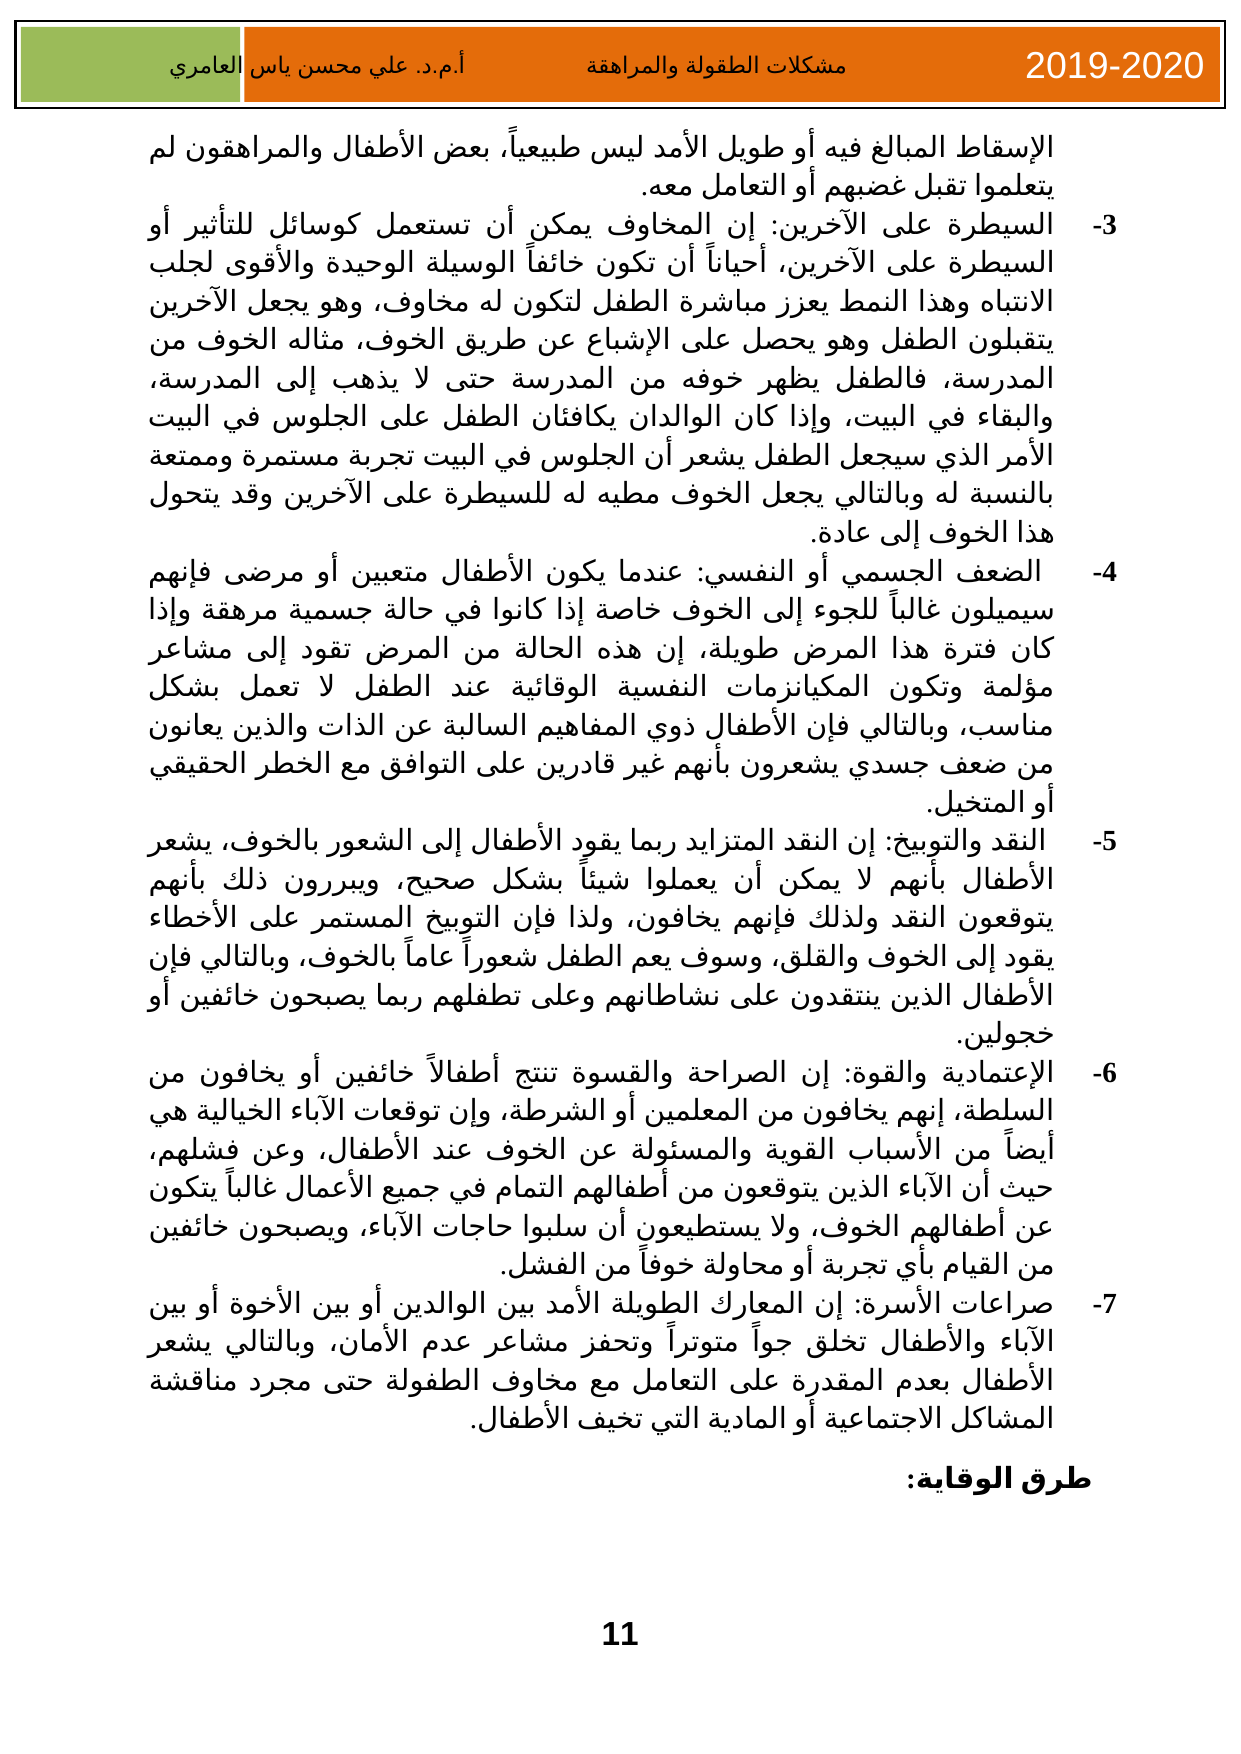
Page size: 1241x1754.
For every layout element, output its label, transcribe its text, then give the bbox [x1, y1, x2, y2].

text طرق الوقاية: [148, 1461, 1092, 1494]
list صراعات الأسرة: إن المعارك الطويلة الأمد بين الوالدين أو بين الأخوة أو بين الآباء والأطفال تخلق جواً متوتراً وتحفز مشاعر عدم الأمان، وبالتالي يشعر الأطفال بعدم المقدرة على التعامل مع مخاوف الطفولة حتى مجرد مناقشة المشاكل الاجتماعية أو المادية التي تخيف الأطفال. [148, 1286, 1092, 1435]
list السيطرة على الآخرين: إن المخاوف يمكن أن تستعمل كوسائل للتأثير أو السيطرة على الآخرين، أحياناً أن تكون خائفاً الوسيلة الوحيدة والأقوى لجلب الانتباه وهذا النمط يعزز مباشرة الطفل لتكون له مخاوف، وهو يجعل الآخرين يتقبلون الطفل وهو يحصل على الإشباع عن طريق الخوف، مثاله الخوف من المدرسة، فالطفل يظهر خوفه من المدرسة حتى لا يذهب إلى المدرسة، والبقاء في البيت، وإذا كان الوالدان يكافئان الطفل على الجلوس في البيت الأمر الذي سيجعل الطفل يشعر أن الجلوس في البيت تجربة مستمرة وممتعة بالنسبة له وبالتالي يجعل الخوف مطيه له للسيطرة على الآخرين وقد يتحول هذا الخوف إلى عادة. [148, 207, 1092, 549]
list النقد والتوبيخ: إن النقد المتزايد ربما يقود الأطفال إلى الشعور بالخوف، يشعر الأطفال بأنهم لا يمكن أن يعملوا شيئاً بشكل صحيح، ويبررون ذلك بأنهم يتوقعون النقد ولذلك فإنهم يخافون، ولذا فإن التوبيخ المستمر على الأخطاء يقود إلى الخوف والقلق، وسوف يعم الطفل شعوراً عاماً بالخوف، وبالتالي فإن الأطفال الذين ينتقدون على نشاطانهم وعلى تطفلهم ربما يصبحون خائفين أو خجولين. [148, 823, 1092, 1050]
list الضعف الجسمي أو النفسي: عندما يكون الأطفال متعبين أو مرضى فإنهم سيميلون غالباً للجوء إلى الخوف خاصة إذا كانوا في حالة جسمية مرهقة وإذا كان فترة هذا المرض طويلة، إن هذه الحالة من المرض تقود إلى مشاعر مؤلمة وتكون المكيانزمات النفسية الوقائية عند الطفل لا تعمل بشكل مناسب، وبالتالي فإن الأطفال ذوي المفاهيم السالبة عن الذات والذين يعانون من ضعف جسدي يشعرون بأنهم غير قادرين على التوافق مع الخطر الحقيقي أو المتخيل. [148, 554, 1092, 818]
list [148, 130, 1092, 202]
list الإعتمادية والقوة: إن الصراحة والقسوة تنتج أطفالاً خائفين أو يخافون من السلطة، إنهم يخافون من المعلمين أو الشرطة، وإن توقعات الآباء الخيالية هي أيضاً من الأسباب القوية والمسئولة عن الخوف عند الأطفال، وعن فشلهم، حيث أن الآباء الذين يتوقعون من أطفالهم التمام في جميع الأعمال غالباً يتكون عن أطفالهم الخوف، ولا يستطيعون أن سلبوا حاجات الآباء، ويصبحون خائفين من القيام بأي تجربة أو محاولة خوفاً من الفشل. [148, 1055, 1092, 1281]
